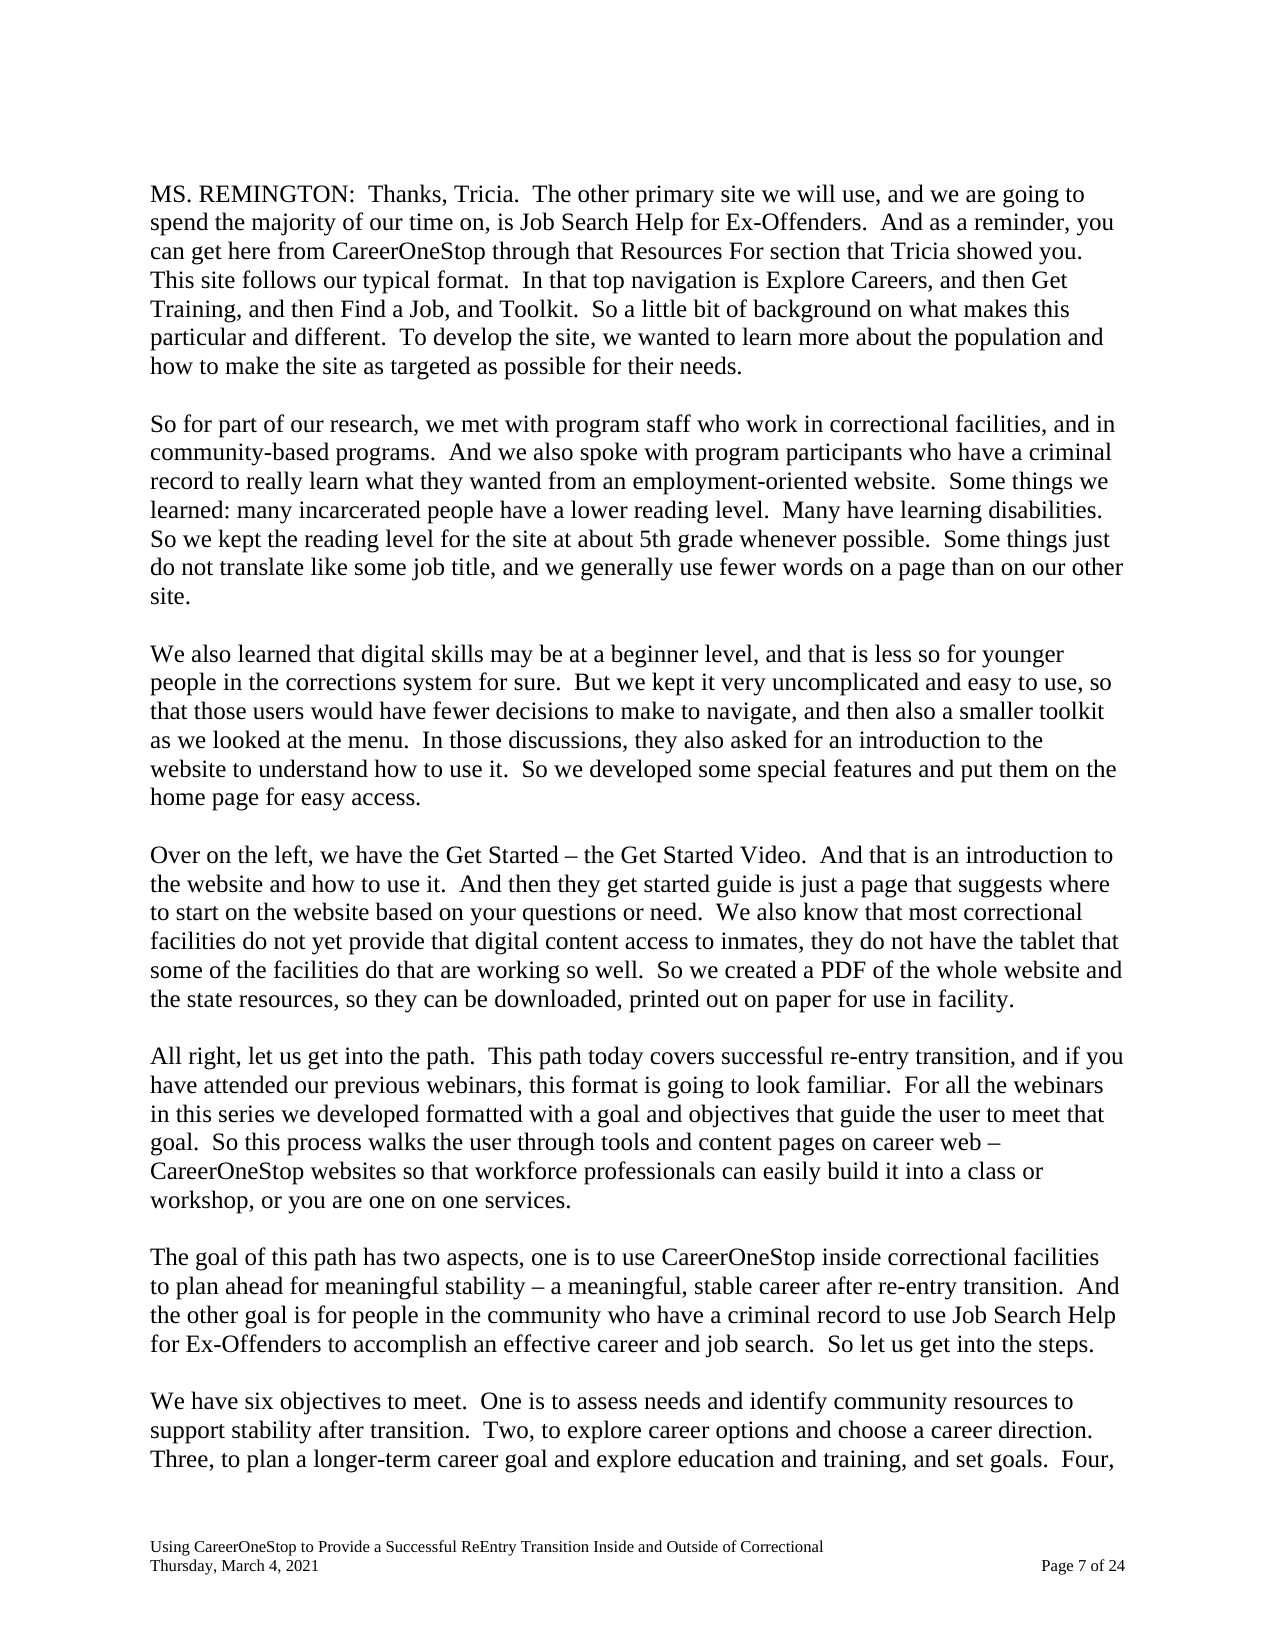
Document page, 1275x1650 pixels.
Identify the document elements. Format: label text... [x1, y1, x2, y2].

text All right, let us get into the path. This path today covers successful re-entry transition, and if you have attended our previous webinars, this format is going to look familiar. For all the webinars in this series we developed formatted with a goal and objectives that guide the user to meet that goal. So this process walks the user through tools and content pages on career web – CareerOneStop websites so that workforce professionals can easily build it into a class or workshop, or you are one on one services. [150, 1041, 1125, 1214]
text Over on the left, we have the Get Started – the Get Started Video. And that is an introduction to the website and how to use it. And then they get started guide is just a page that suggests where to start on the website based on your questions or need. We also know that most correctional facilities do not yet provide that digital content access to inmates, they do not have the tablet that some of the facilities do that are working so well. So we created a PDF of the whole website and the state resources, so they can be downloaded, printed out on paper for use in facility. [150, 840, 1125, 1012]
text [150, 1386, 1125, 1472]
text MS. REMINGTON: Thanks, Tricia. The other primary site we will use, and we are going to spend the majority of our time on, is Job Search Help for Ex-Offenders. And as a reminder, you can get here from CareerOneStop through that Resources For section that Tricia showed you. This site follows our typical format. In that top navigation is Explore Careers, and then Get Training, and then Find a Job, and Toolkit. So a little bit of background on what makes this particular and different. To develop the site, we wanted to learn more about the population and how to make the site as targeted as possible for their needs. [150, 179, 1125, 380]
text We also learned that digital skills may be at a beginner level, and that is less so for younger people in the corrections system for sure. But we kept it very uncomplicated and easy to use, so that those users would have fewer decisions to make to navigate, and then also a smaller toolkit as we looked at the menu. In those discussions, they also asked for an introduction to the website to understand how to use it. So we developed some special features and put them on the home page for easy access. [150, 639, 1125, 811]
text The goal of this path has two aspects, one is to use CareerOneStop inside correctional facilities to plan ahead for meaningful stability – a meaningful, stable career after re-entry transition. And the other goal is for people in the community who have a criminal record to use Job Search Help for Ex-Offenders to accomplish an effective career and job search. So let us get into the steps. [150, 1242, 1125, 1357]
text So for part of our research, we met with program staff who work in correctional facilities, and in community-based programs. And we also spoke with program participants who have a criminal record to really learn what they wanted from an employment-oriented website. Some things we learned: many incarcerated people have a lower reading level. Many have learning disabilities. So we kept the reading level for the site at about 5th grade whenever possible. Some things just do not translate like some job title, and we generally use fewer words on a page than on our other site. [150, 409, 1125, 610]
